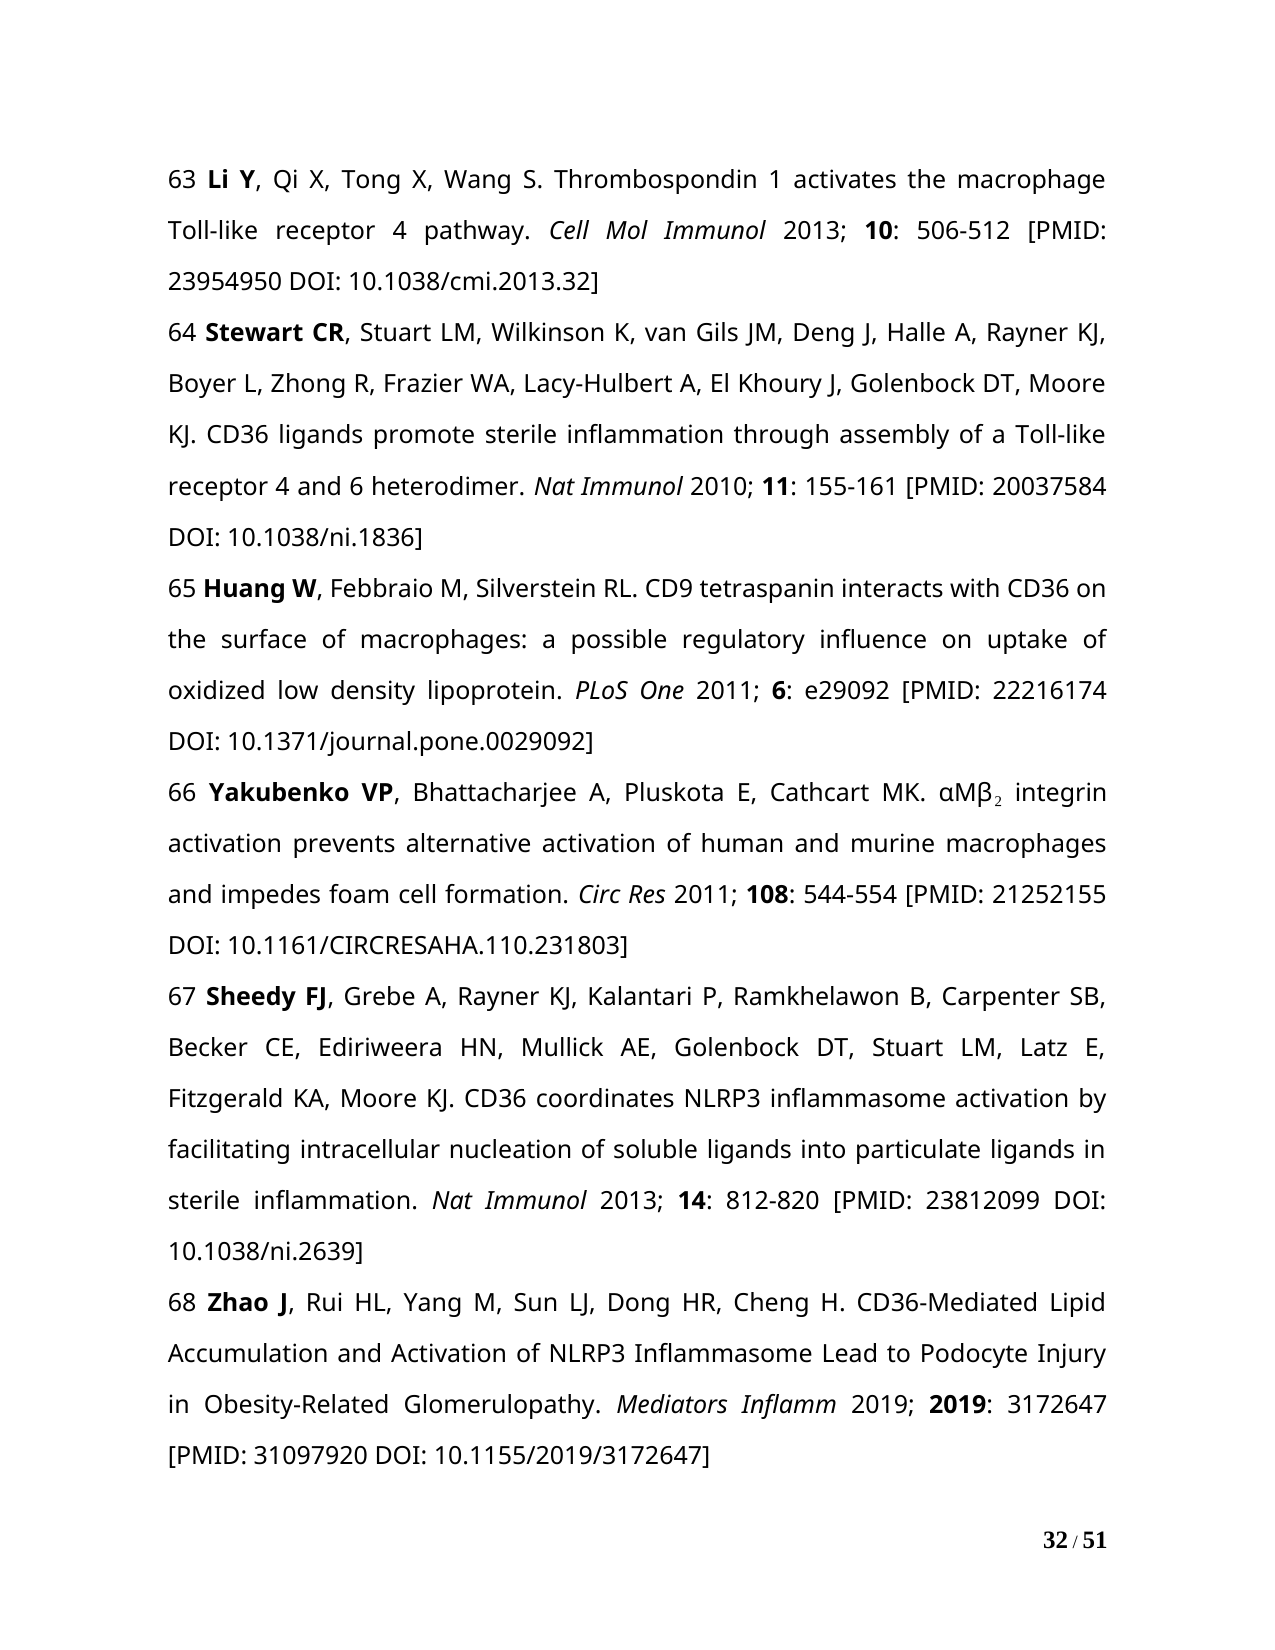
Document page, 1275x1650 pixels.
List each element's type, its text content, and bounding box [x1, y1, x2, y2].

text 64 Stewart CR, Stuart LM, Wilkinson K, van Gils JM, Deng J, Halle A, Rayner KJ, Boyer L, Zhong R, Frazier WA, Lacy-Hulbert A, El Khoury J, Golenbock DT, Moore KJ. CD36 ligands promote sterile inflammation through assembly of a Toll-like receptor 4 and 6 heterodimer. Nat Immunol 2010; 11: 155-161 [PMID: 20037584 DOI: 10.1038/ni.1836] [168, 315, 1107, 553]
text 68 Zhao J, Rui HL, Yang M, Sun LJ, Dong HR, Cheng H. CD36-Mediated Lipid Accumulation and Activation of NLRP3 Inflammasome Lead to Podocyte Injury in Obesity-Related Glomerulopathy. Mediators Inflamm 2019; 2019: 3172647 [PMID: 31097920 DOI: 10.1155/2019/3172647] [168, 1285, 1107, 1472]
text 65 Huang W, Febbraio M, Silverstein RL. CD9 tetraspanin interacts with CD36 on the surface of macrophages: a possible regulatory influence on uptake of oxidized low density lipoprotein. PLoS One 2011; 6: e29092 [PMID: 22216174 DOI: 10.1371/journal.pone.0029092] [168, 570, 1107, 757]
text 66 Yakubenko VP, Bhattacharjee A, Pluskota E, Cathcart MK. αMβ₂ integrin activation prevents alternative activation of human and murine macrophages and impedes foam cell formation. Circ Res 2011; 108: 544-554 [PMID: 21252155 DOI: 10.1161/CIRCRESAHA.110.231803] [168, 774, 1107, 962]
text 67 Sheedy FJ, Grebe A, Rayner KJ, Kalantari P, Ramkhelawon B, Carpenter SB, Becker CE, Ediriweera HN, Mullick AE, Golenbock DT, Stuart LM, Latz E, Fitzgerald KA, Moore KJ. CD36 coordinates NLRP3 inflammasome activation by facilitating intracellular nucleation of soluble ligands into particulate ligands in sterile inflammation. Nat Immunol 2013; 14: 812-820 [PMID: 23812099 DOI: 10.1038/ni.2639] [168, 978, 1107, 1268]
text 63 Li Y, Qi X, Tong X, Wang S. Thrombospondin 1 activates the macrophage Toll-like receptor 4 pathway. Cell Mol Immunol 2013; 10: 506-512 [PMID: 23954950 DOI: 10.1038/cmi.2013.32] [168, 162, 1107, 298]
